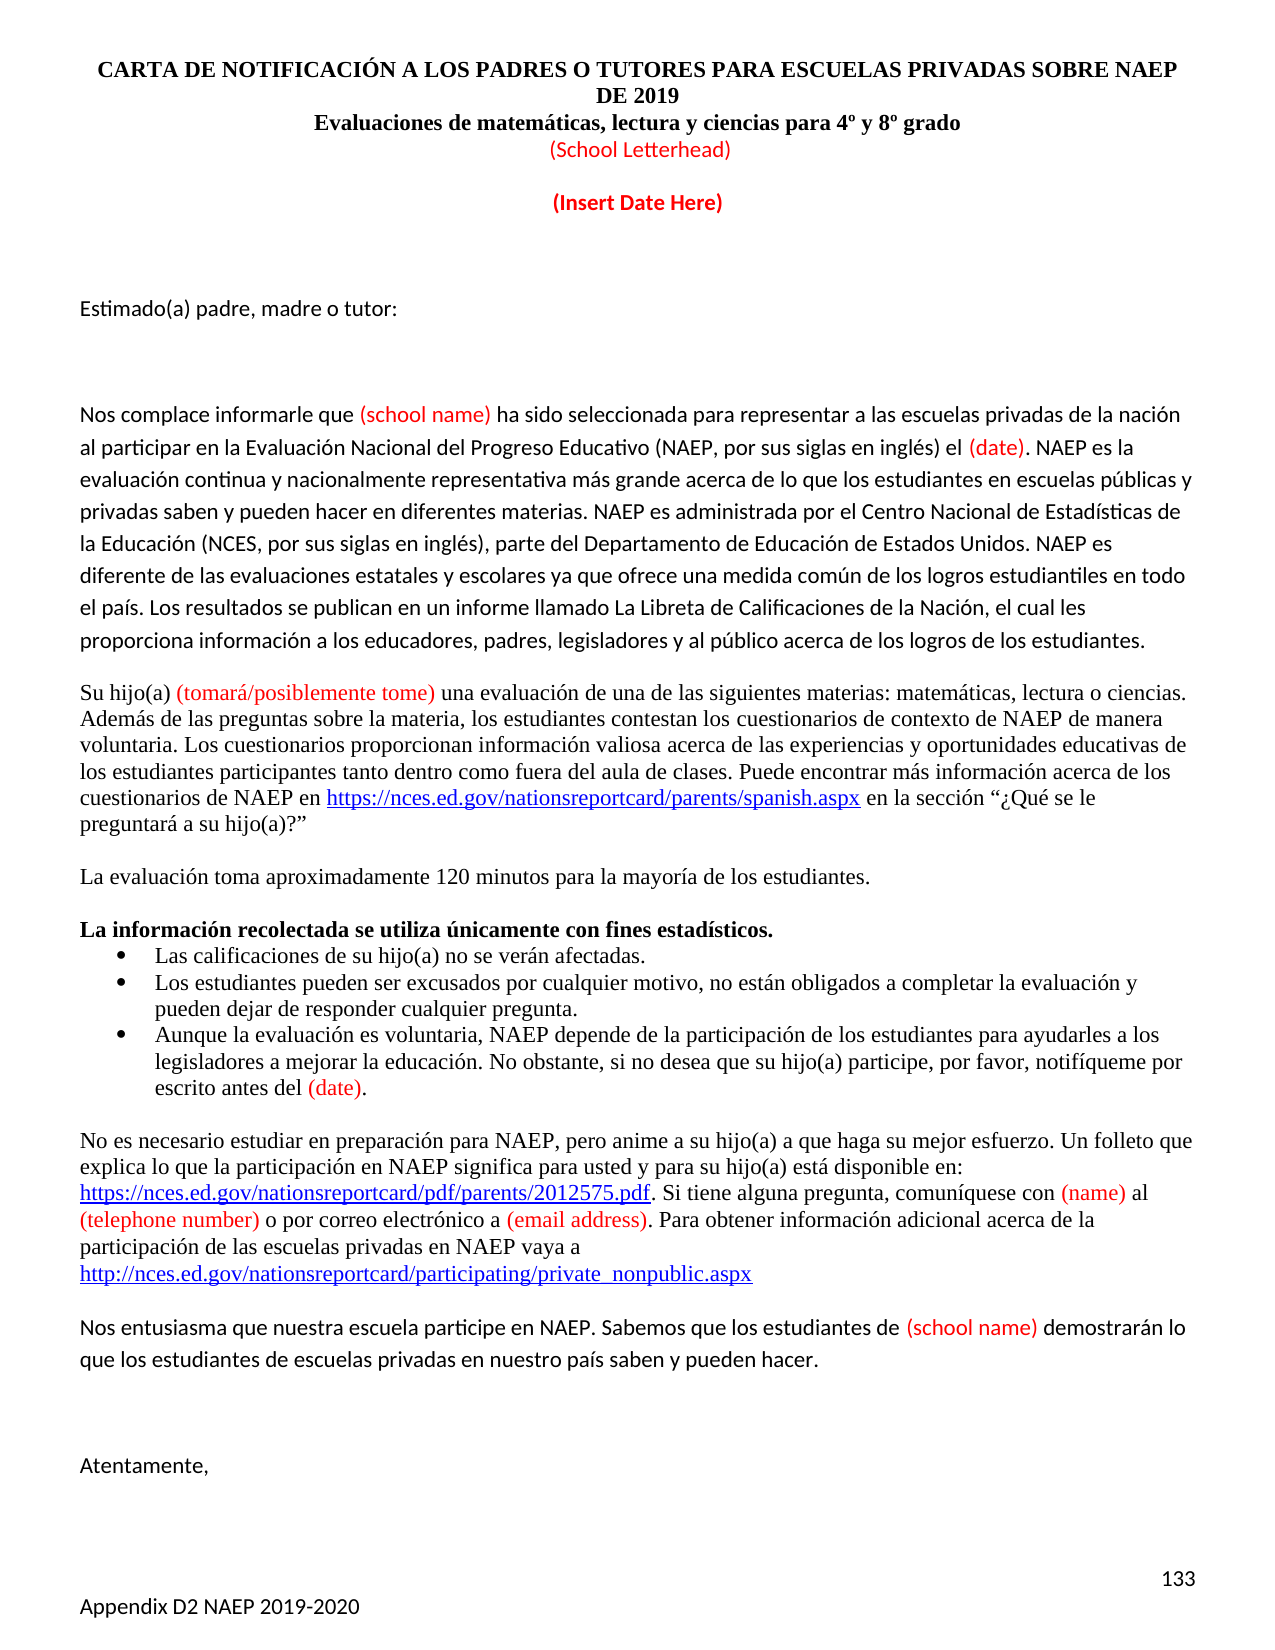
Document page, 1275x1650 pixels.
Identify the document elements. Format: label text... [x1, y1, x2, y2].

text La información recolectada se utiliza únicamente con fines estadísticos. [79, 916, 1196, 942]
text Su hijo(a) (tomará/posiblemente tome) una evaluación de una de las siguientes materias: matemáticas, lectura o ciencias. Además de las preguntas sobre la materia, los estudiantes contestan los cuestionarios de contexto de NAEP de manera voluntaria. Los cuestionarios proporcionan información valiosa acerca de las experiencias y oportunidades educativas de los estudiantes participantes tanto dentro como fuera del aula de clases. Puede encontrar más información acerca de los cuestionarios de NAEP en https://nces.ed.gov/nationsreportcard/parents/spanish.aspx en la sección “¿Qué se le preguntará a su hijo(a)?” [79, 679, 1196, 837]
text Atentamente, [79, 1451, 1196, 1479]
list Las calificaciones de su hijo(a) no se verán afectadas. [117, 942, 1196, 969]
text (School Letterhead) [79, 135, 1196, 163]
list Aunque la evaluación es voluntaria, NAEP depende de la participación de los estudiantes para ayudarles a los legisladores a mejorar la educación. No obstante, si no desea que su hijo(a) participe, por favor, notifíqueme por escrito antes del (date). [117, 1021, 1196, 1100]
text Nos complace informarle que (school name) ha sido seleccionada para representar a las escuelas privadas de la nación al participar en la Evaluación Nacional del Progreso Educativo (NAEP, por sus siglas en inglés) el (date). NAEP es la evaluación continua y nacionalmente representativa más grande acerca de lo que los estudiantes en escuelas públicas y privadas saben y pueden hacer en diferentes materias. NAEP es administrada por el Centro Nacional de Estadísticas de la Educación (NCES, por sus siglas en inglés), parte del Departamento de Educación de Estados Unidos. NAEP es diferente de las evaluaciones estatales y escolares ya que ofrece una medida común de los logros estudiantiles en todo el país. Los resultados se publican en un informe llamado La Libreta de Calificaciones de la Nación, el cual les proporciona información a los educadores, padres, legisladores y al público acerca de los logros de los estudiantes. [79, 400, 1196, 654]
text CARTA DE NOTIFICACIÓN A LOS PADRES O TUTORES PARA ESCUELAS PRIVADAS SOBRE NAEP DE 2019 [79, 56, 1196, 109]
text Estimado(a) padre, madre o tutor: [79, 294, 1196, 322]
text (Insert Date Here) [79, 188, 1196, 216]
text No es necesario estudiar en preparación para NAEP, pero anime a su hijo(a) a que haga su mejor esfuerzo. Un folleto que explica lo que la participación en NAEP significa para usted y para su hijo(a) está disponible en: https://nces.ed.gov/nationsreportcard/pdf/parents/2012575.pdf. Si tiene alguna pregunta, comuníquese con (name) al (telephone number) o por correo electrónico a (email address). Para obtener información adicional acerca de la participación de las escuelas privadas en NAEP vaya a http://nces.ed.gov/nationsreportcard/participating/private_nonpublic.aspx [79, 1127, 1196, 1287]
text Evaluaciones de matemáticas, lectura y ciencias para 4º y 8º grado [79, 109, 1196, 135]
list Los estudiantes pueden ser excusados por cualquier motivo, no están obligados a completar la evaluación y pueden dejar de responder cualquier pregunta. [117, 969, 1196, 1021]
text La evaluación toma aproximadamente 120 minutos para la mayoría de los estudiantes. [79, 863, 1196, 889]
text Nos entusiasma que nuestra escuela participe en NAEP. Sabemos que los estudiantes de (school name) demostrarán lo que los estudiantes de escuelas privadas en nuestro país saben y pueden hacer. [79, 1313, 1196, 1373]
